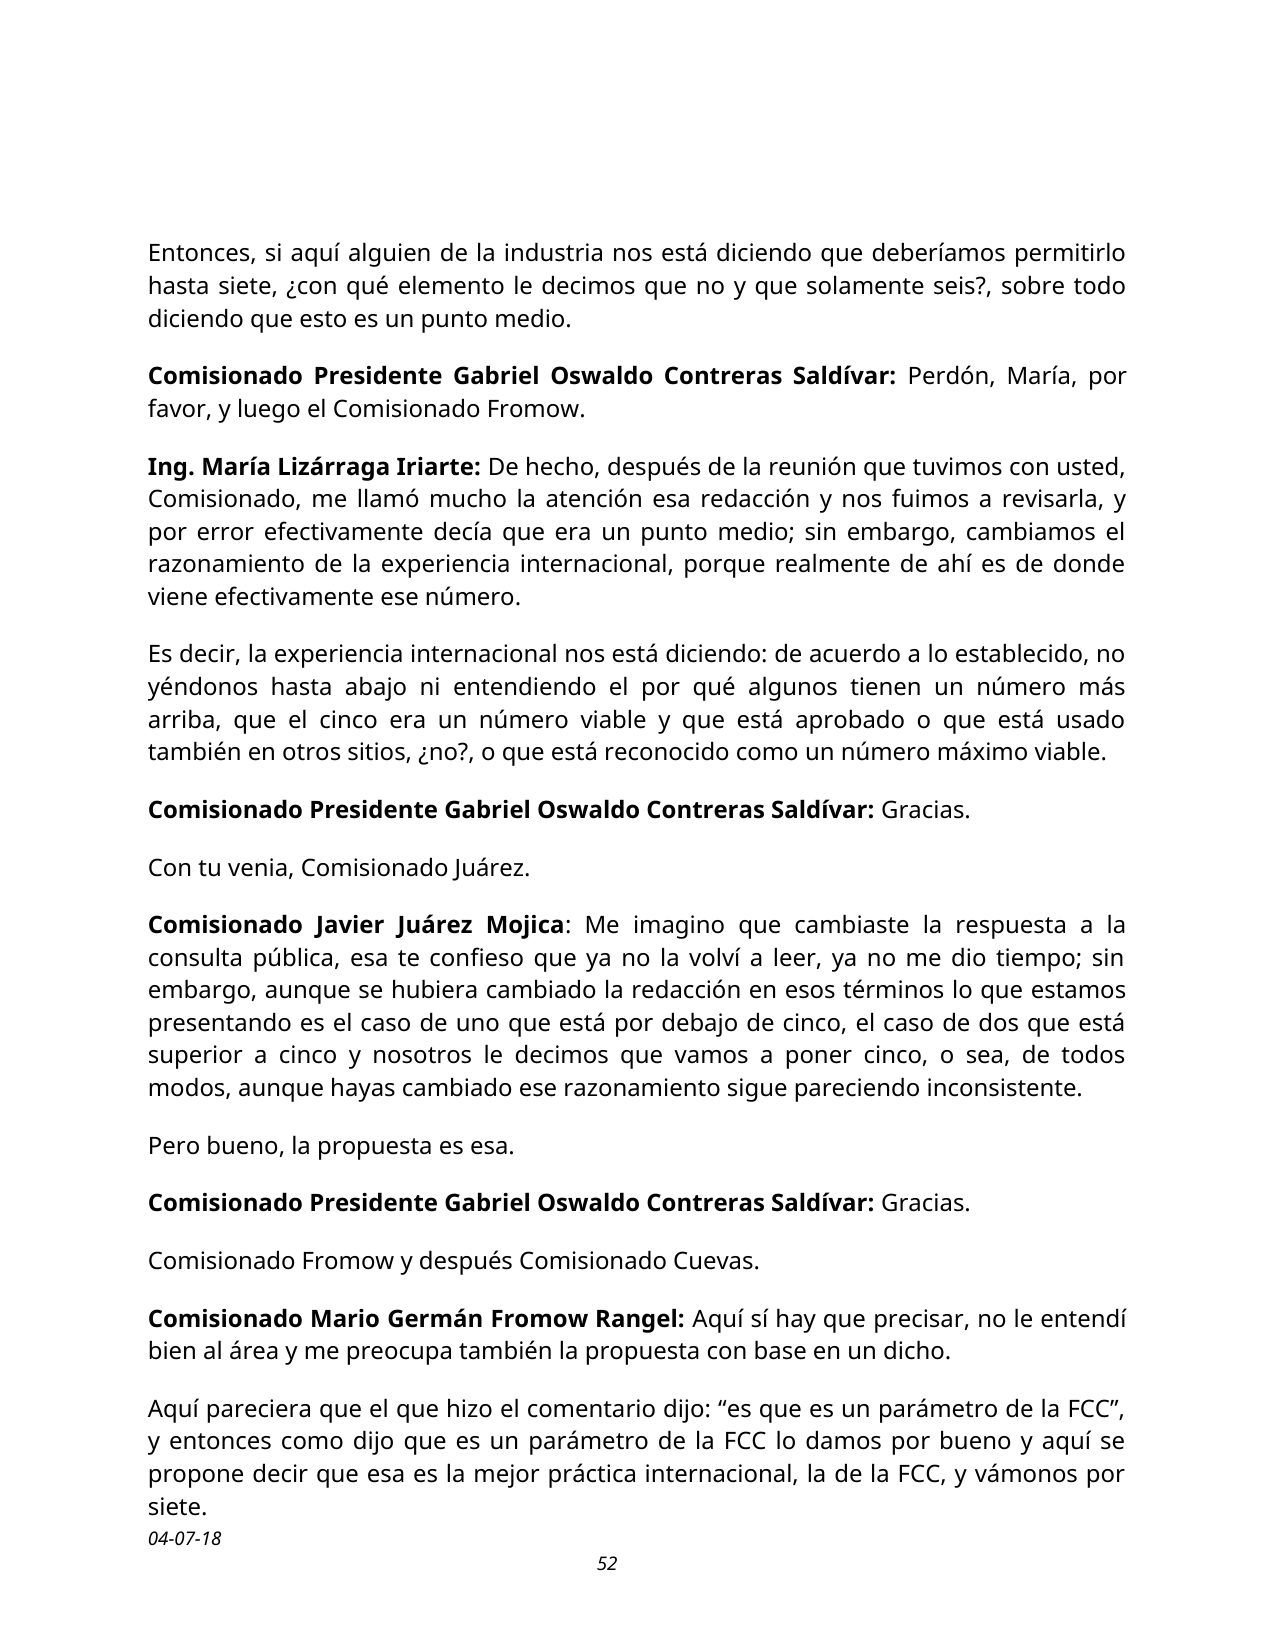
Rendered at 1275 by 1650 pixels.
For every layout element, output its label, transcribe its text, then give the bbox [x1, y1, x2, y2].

text Ing. María Lizárraga Iriarte: De hecho, después de la reunión que tuvimos con usted, Comisionado, me llamó mucho la atención esa redacción y nos fuimos a revisarla, y por error efectivamente decía que era un punto medio; sin embargo, cambiamos el razonamiento de la experiencia internacional, porque realmente de ahí es de donde viene efectivamente ese número. [148, 449, 1127, 612]
text Comisionado Fromow y después Comisionado Cuevas. [148, 1244, 1127, 1276]
text Aquí pareciera que el que hizo el comentario dijo: “es que es un parámetro de la FCC”, y entonces como dijo que es un parámetro de la FCC lo damos por bueno y aquí se propone decir que esa es la mejor práctica internacional, la de la FCC, y vámonos por siete. [148, 1392, 1127, 1522]
text Con tu venia, Comisionado Juárez. [148, 850, 1127, 883]
text Es decir, la experiencia internacional nos está diciendo: de acuerdo a lo establecido, no yéndonos hasta abajo ni entendiendo el por qué algunos tienen un número más arriba, que el cinco era un número viable y que está aprobado o que está usado también en otros sitios, ¿no?, o que está reconocido como un número máximo viable. [148, 637, 1127, 768]
text Comisionado Javier Juárez Mojica: Me imagino que cambiaste la respuesta a la consulta pública, esa te confieso que ya no la volví a leer, ya no me dio tiempo; sin embargo, aunque se hubiera cambiado la redacción en esos términos lo que estamos presentando es el caso de uno que está por debajo de cinco, el caso de dos que está superior a cinco y nosotros le decimos que vamos a poner cinco, o sea, de todos modos, aunque hayas cambiado ese razonamiento sigue pareciendo inconsistente. [148, 908, 1127, 1103]
text Entonces, si aquí alguien de la industria nos está diciendo que deberíamos permitirlo hasta siete, ¿con qué elemento le decimos que no y que solamente seis?, sobre todo diciendo que esto es un punto medio. [148, 236, 1127, 334]
text Comisionado Presidente Gabriel Oswaldo Contreras Saldívar: Gracias. [148, 793, 1127, 825]
text Comisionado Mario Germán Fromow Rangel: Aquí sí hay que precisar, no le entendí bien al área y me preocupa también la propuesta con base en un dicho. [148, 1301, 1127, 1367]
text Pero bueno, la propuesta es esa. [148, 1128, 1127, 1161]
text Comisionado Presidente Gabriel Oswaldo Contreras Saldívar: Gracias. [148, 1186, 1127, 1219]
text Comisionado Presidente Gabriel Oswaldo Contreras Saldívar: Perdón, María, por favor, y luego el Comisionado Fromow. [148, 359, 1127, 424]
